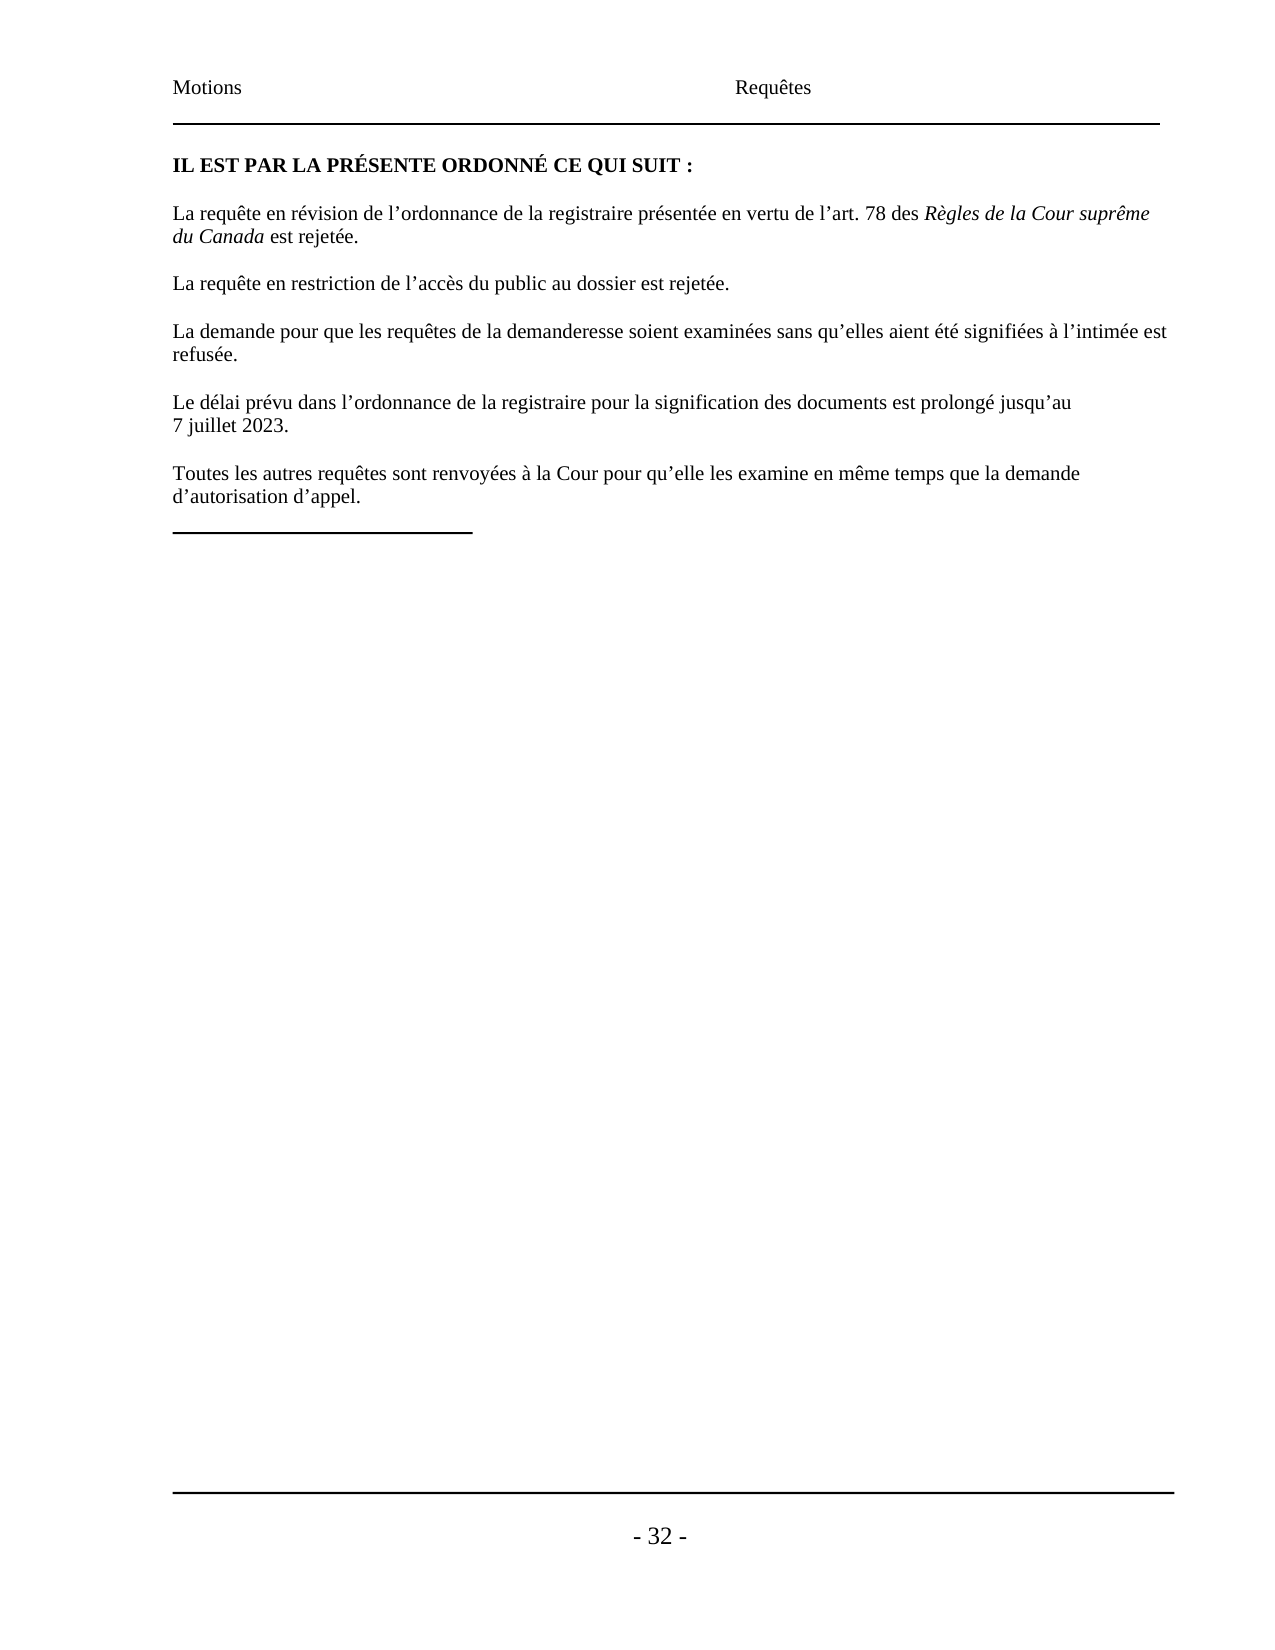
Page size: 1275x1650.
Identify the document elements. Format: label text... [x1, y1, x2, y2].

text IL EST PAR LA PRÉSENTE ORDONNÉ CE QUI SUIT : [172, 154, 1174, 177]
text Toutes les autres requêtes sont renvoyées à la Cour pour qu’elle les examine en même temps que la demande d’autorisation d’appel. [172, 461, 1174, 508]
text La requête en restriction de l’accès du public au dossier est rejetée. [172, 272, 1174, 296]
text La requête en révision de l’ordonnance de la registraire présentée en vertu de l’art. 78 des Règles de la Cour suprême du Canada est rejetée. [172, 201, 1174, 248]
text Le délai prévu dans l’ordonnance de la registraire pour la signification des documents est prolongé jusqu’au 7 juillet 2023. [172, 390, 1174, 437]
text La demande pour que les requêtes de la demanderesse soient examinées sans qu’elles aient été signifiées à l’intimée est refusée. [172, 319, 1174, 366]
